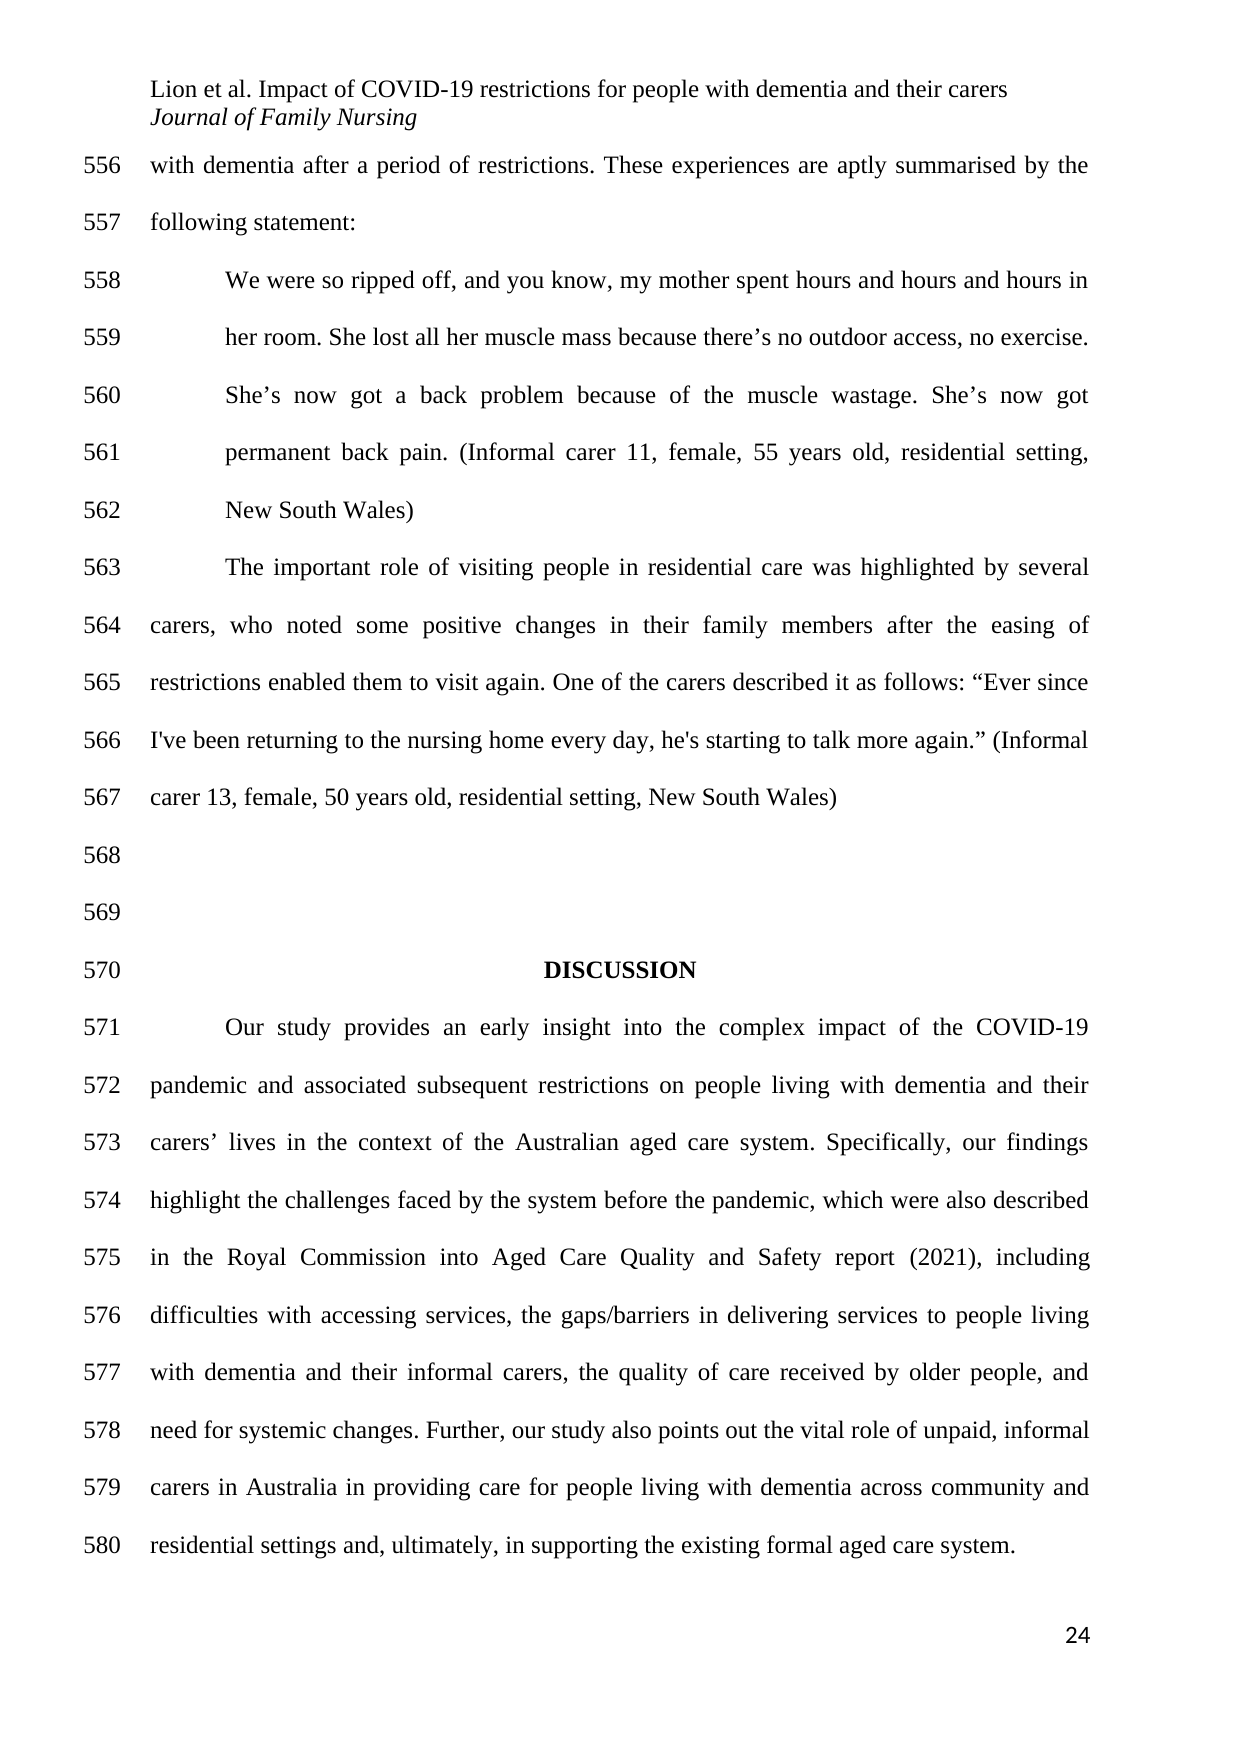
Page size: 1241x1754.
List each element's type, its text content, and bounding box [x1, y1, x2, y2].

text Our study provides an early insight into the complex impact of the COVID-19 pandemic and associated subsequent restrictions on people living with dementia and their carers’ lives in the context of the Australian aged care system. Specifically, our findings highlight the challenges faced by the system before the pandemic, which were also described in the Royal Commission into Aged Care Quality and Safety report , including difficulties with accessing services, the gaps/barriers in delivering services to people living with dementia and their informal carers, the quality of care received by older people, and need for systemic changes. Further, our study also points out the vital role of unpaid, informal carers in Australia in providing care for people living with dementia across community and residential settings and, ultimately, in supporting the existing formal aged care system. [150, 1012, 1090, 1559]
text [150, 150, 1090, 236]
text DISCUSSION [150, 955, 1090, 984]
text The important role of visiting people in residential care was highlighted by several carers, who noted some positive changes in their family members after the easing of restrictions enabled them to visit again. One of the carers described it as follows: “Ever since I've been returning to the nursing home every day, he's starting to talk more again.” (Informal carer 13, female, 50 years old, residential setting, New South Wales) [150, 552, 1090, 811]
text We were so ripped off, and you know, my mother spent hours and hours and hours in her room. She lost all her muscle mass because there’s no outdoor access, no exercise. She’s now got a back problem because of the muscle wastage. She’s now got permanent back pain. (Informal carer 11, female, 55 years old, residential setting, New South Wales) [225, 265, 1090, 524]
